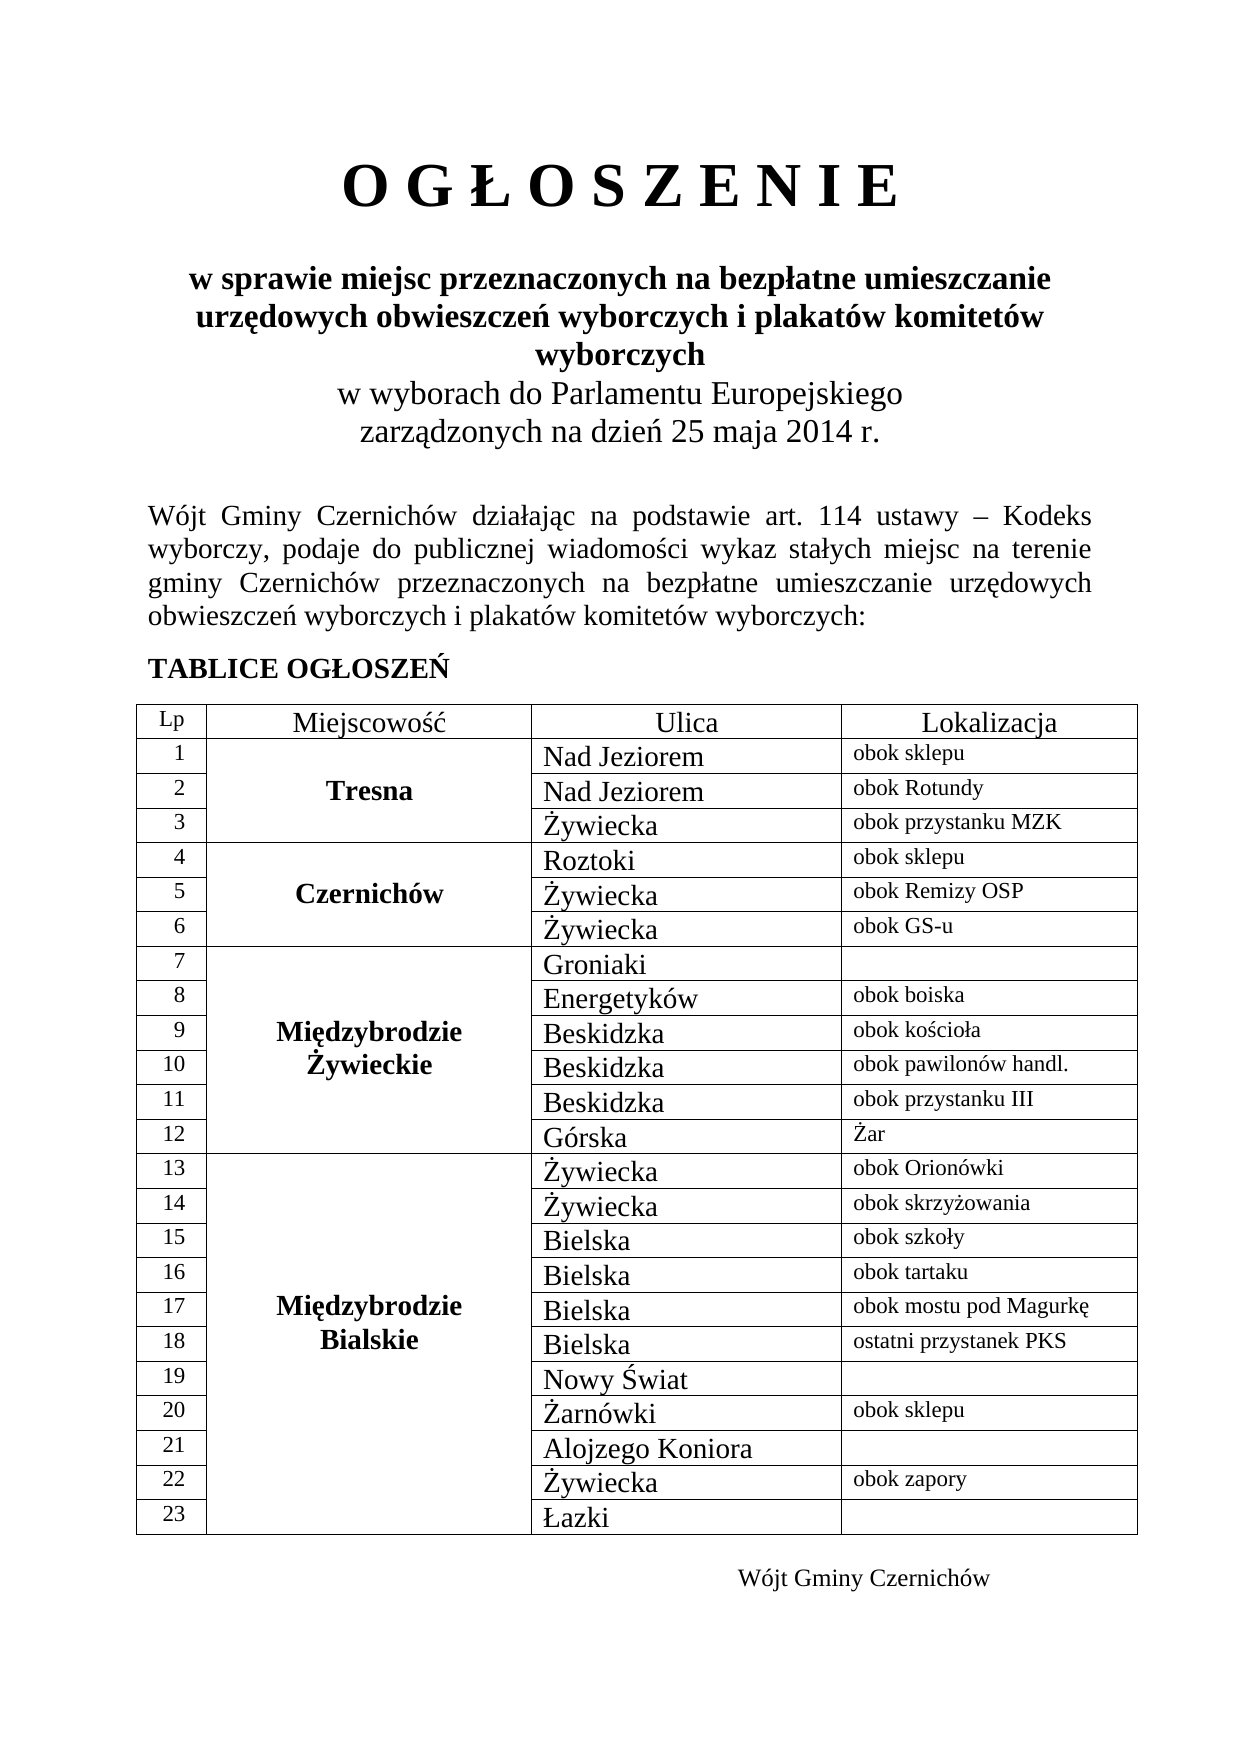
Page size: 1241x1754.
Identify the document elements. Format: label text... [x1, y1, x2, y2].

table_cell [137, 1327, 206, 1361]
table_cell [137, 981, 206, 1015]
text Wójt Gminy Czernichów [148, 1563, 1092, 1591]
table_cell obok zapory [842, 1466, 1137, 1499]
table_cell [137, 809, 206, 842]
table_cell obok tartaku [842, 1258, 1137, 1292]
table_cell Roztoki [532, 843, 841, 877]
table_cell Energetyków [532, 981, 841, 1015]
text zarządzonych na dzień 25 maja 2014 r. [148, 411, 1092, 450]
table_cell obok przystanku MZK [842, 809, 1137, 842]
table_cell [137, 878, 206, 911]
table_cell [137, 1051, 206, 1084]
text TABLICE OGŁOSZEŃ [148, 651, 1092, 684]
table_cell Nowy Świat [532, 1362, 841, 1395]
table_cell Żywiecka [532, 1466, 841, 1499]
table_cell [137, 1016, 206, 1049]
table_cell [137, 1258, 206, 1292]
table_cell Alojzego Koniora [532, 1431, 841, 1464]
table_cell Bielska [532, 1327, 841, 1361]
table_cell Łazki [532, 1500, 841, 1534]
table_cell Nad Jeziorem [532, 739, 841, 773]
table_cell obok szkoły [842, 1224, 1137, 1257]
table_cell Żywiecka [532, 1189, 841, 1222]
table_cell Bielska [532, 1224, 841, 1257]
table_header Lp [137, 705, 206, 738]
table_cell Żarnówki [532, 1396, 841, 1430]
table_cell Bielska [532, 1293, 841, 1326]
table_cell Groniaki [532, 947, 841, 980]
table_cell obok Orionówki [842, 1154, 1137, 1188]
table_header Miejscowość [207, 705, 531, 738]
table_cell [137, 912, 206, 946]
table_cell obok mostu pod Magurkę [842, 1293, 1137, 1326]
text w wyborach do Parlamentu Europejskiego [148, 373, 1092, 411]
text O G Ł O S Z E N I E [148, 148, 1092, 220]
table_cell [842, 1431, 1137, 1464]
table_cell [137, 1154, 206, 1188]
table_cell obok sklepu [842, 739, 1137, 773]
table_cell [137, 774, 206, 807]
table_cell Międzybrodzie Żywieckie [207, 947, 531, 1153]
table_cell [137, 947, 206, 980]
table_cell ostatni przystanek PKS [842, 1327, 1137, 1361]
table_cell obok Rotundy [842, 774, 1137, 807]
table_cell [137, 739, 206, 773]
table_cell [137, 1396, 206, 1430]
table_header Ulica [532, 705, 841, 738]
table_cell Żywiecka [532, 878, 841, 911]
table_cell [137, 1431, 206, 1464]
table_cell obok kościoła [842, 1016, 1137, 1049]
table_cell Bielska [532, 1258, 841, 1292]
table_cell [137, 1120, 206, 1153]
table_cell Beskidzka [532, 1051, 841, 1084]
table_cell obok GS-u [842, 912, 1137, 946]
table_cell [137, 1189, 206, 1222]
table_cell obok przystanku III [842, 1085, 1137, 1119]
table_cell obok sklepu [842, 843, 1137, 877]
table_cell Beskidzka [532, 1085, 841, 1119]
text w sprawie miejsc przeznaczonych na bezpłatne umieszczanie urzędowych obwieszczeń wyborczych i plakatów komitetów wyborczych [148, 258, 1092, 373]
table_cell Górska [532, 1120, 841, 1153]
table_cell [137, 1362, 206, 1395]
table_cell [137, 1500, 206, 1534]
table_cell Żywiecka [532, 1154, 841, 1188]
table_cell Czernichów [207, 843, 531, 946]
table_cell obok skrzyżowania [842, 1189, 1137, 1222]
table_cell obok sklepu [842, 1396, 1137, 1430]
table_cell obok pawilonów handl. [842, 1051, 1137, 1084]
table_cell [137, 1293, 206, 1326]
table_cell [137, 1085, 206, 1119]
table_cell Beskidzka [532, 1016, 841, 1049]
table_cell Żywiecka [532, 809, 841, 842]
table_cell Tresna [207, 739, 531, 842]
table_header Lokalizacja [842, 705, 1137, 738]
table_cell obok boiska [842, 981, 1137, 1015]
table_cell Międzybrodzie Bialskie [207, 1154, 531, 1534]
table_cell Nad Jeziorem [532, 774, 841, 807]
table_cell [842, 947, 1137, 980]
table_cell Żar [842, 1120, 1137, 1153]
table_cell [137, 1466, 206, 1499]
table_cell [137, 1224, 206, 1257]
table_cell obok Remizy OSP [842, 878, 1137, 911]
table_cell [137, 843, 206, 877]
table_cell [842, 1362, 1137, 1395]
table_cell Żywiecka [532, 912, 841, 946]
table_cell [842, 1500, 1137, 1534]
text Wójt Gminy Czernichów działając na podstawie art. 114 ustawy – Kodeks wyborczy, podaje do publicznej wiadomości wykaz stałych miejsc na terenie gminy Czernichów przeznaczonych na bezpłatne umieszczanie urzędowych obwieszczeń wyborczych i plakatów komitetów wyborczych: [148, 498, 1092, 632]
